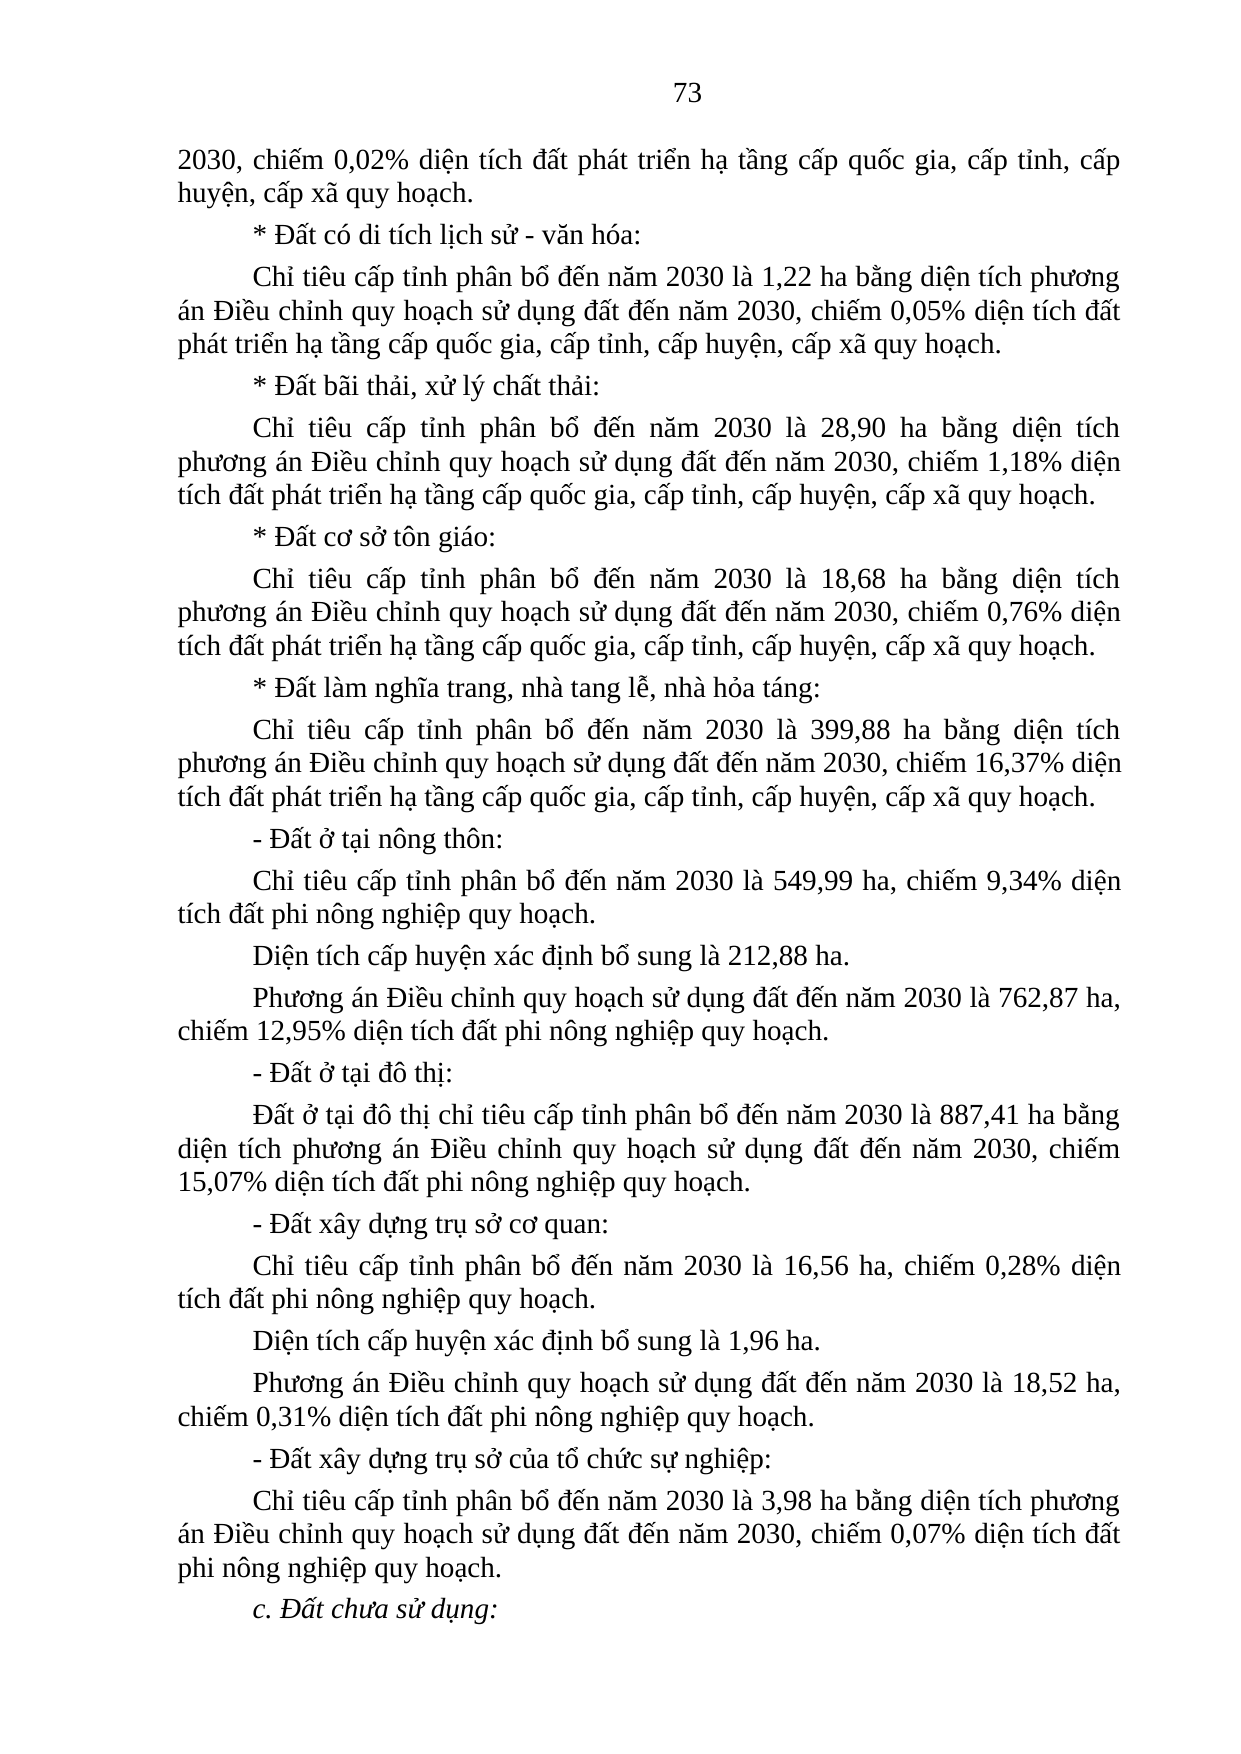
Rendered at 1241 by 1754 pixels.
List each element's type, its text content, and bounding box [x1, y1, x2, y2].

text - Đất xây dựng trụ sở cơ quan: [177, 1206, 1122, 1240]
text Diện tích cấp huyện xác định bổ sung là 212,88 ha. [177, 938, 1122, 972]
text Chỉ tiêu cấp tỉnh phân bổ đến năm 2030 là 16,56 ha, chiếm 0,28% diện tích đất phi nông nghiệp quy hoạch. [177, 1248, 1122, 1315]
text - Đất xây dựng trụ sở của tổ chức sự nghiệp: [177, 1441, 1122, 1474]
text * Đất cơ sở tôn giáo: [177, 519, 1122, 553]
text - Đất ở tại đô thị: [177, 1055, 1122, 1089]
text Chỉ tiêu cấp tỉnh phân bổ đến năm 2030 là 1,22 ha bằng diện tích phương án Điều chỉnh quy hoạch sử dụng đất đến năm 2030, chiếm 0,05% diện tích đất phát triển hạ tầng cấp quốc gia, cấp tỉnh, cấp huyện, cấp xã quy hoạch. [177, 259, 1122, 360]
text Phương án Điều chỉnh quy hoạch sử dụng đất đến năm 2030 là 18,52 ha, chiếm 0,31% diện tích đất phi nông nghiệp quy hoạch. [177, 1365, 1122, 1432]
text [177, 142, 1122, 209]
text Diện tích cấp huyện xác định bổ sung là 1,96 ha. [177, 1323, 1122, 1357]
text Phương án Điều chỉnh quy hoạch sử dụng đất đến năm 2030 là 762,87 ha, chiếm 12,95% diện tích đất phi nông nghiệp quy hoạch. [177, 980, 1122, 1047]
text * Đất có di tích lịch sử - văn hóa: [177, 217, 1122, 251]
text * Đất làm nghĩa trang, nhà tang lễ, nhà hỏa táng: [177, 670, 1122, 703]
text Chỉ tiêu cấp tỉnh phân bổ đến năm 2030 là 18,68 ha bằng diện tích phương án Điều chỉnh quy hoạch sử dụng đất đến năm 2030, chiếm 0,76% diện tích đất phát triển hạ tầng cấp quốc gia, cấp tỉnh, cấp huyện, cấp xã quy hoạch. [177, 561, 1122, 662]
text - Đất ở tại nông thôn: [177, 821, 1122, 854]
text Chỉ tiêu cấp tỉnh phân bổ đến năm 2030 là 28,90 ha bằng diện tích phương án Điều chỉnh quy hoạch sử dụng đất đến năm 2030, chiếm 1,18% diện tích đất phát triển hạ tầng cấp quốc gia, cấp tỉnh, cấp huyện, cấp xã quy hoạch. [177, 410, 1122, 511]
text Chỉ tiêu cấp tỉnh phân bổ đến năm 2030 là 399,88 ha bằng diện tích phương án Điều chỉnh quy hoạch sử dụng đất đến năm 2030, chiếm 16,37% diện tích đất phát triển hạ tầng cấp quốc gia, cấp tỉnh, cấp huyện, cấp xã quy hoạch. [177, 712, 1122, 812]
text Đất ở tại đô thị chỉ tiêu cấp tỉnh phân bổ đến năm 2030 là 887,41 ha bằng diện tích phương án Điều chỉnh quy hoạch sử dụng đất đến năm 2030, chiếm 15,07% diện tích đất phi nông nghiệp quy hoạch. [177, 1097, 1122, 1198]
text c. Đất chưa sử dụng: [177, 1592, 1122, 1625]
text * Đất bãi thải, xử lý chất thải: [177, 368, 1122, 402]
text Chỉ tiêu cấp tỉnh phân bổ đến năm 2030 là 549,99 ha, chiếm 9,34% diện tích đất phi nông nghiệp quy hoạch. [177, 863, 1122, 930]
text Chỉ tiêu cấp tỉnh phân bổ đến năm 2030 là 3,98 ha bằng diện tích phương án Điều chỉnh quy hoạch sử dụng đất đến năm 2030, chiếm 0,07% diện tích đất phi nông nghiệp quy hoạch. [177, 1483, 1122, 1583]
